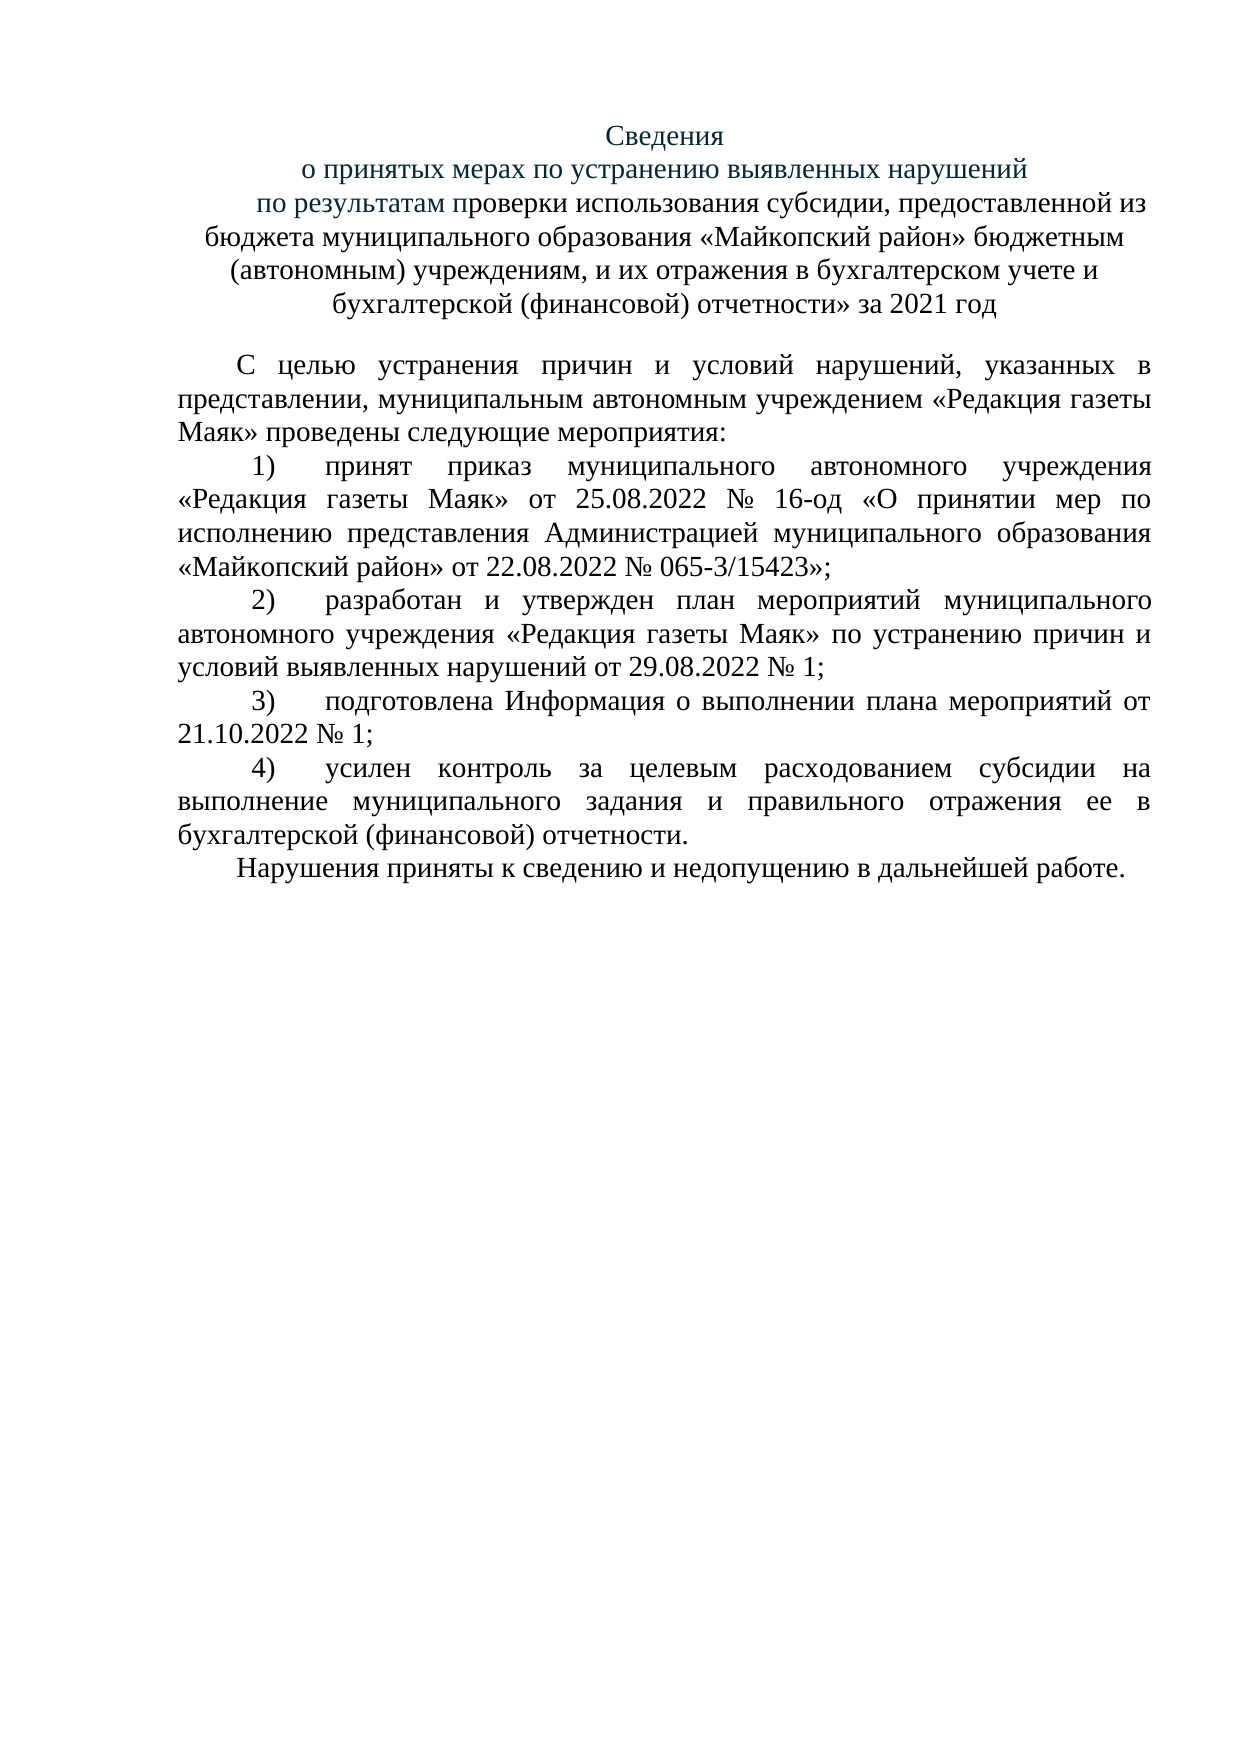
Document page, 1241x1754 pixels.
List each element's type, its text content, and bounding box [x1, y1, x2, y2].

text Сведения [177, 118, 1152, 152]
text по результатам проверки использования субсидии, предоставленной из бюджета муниципального образования «Майкопский район» бюджетным (автономным) учреждениям, и их отражения в бухгалтерском учете и бухгалтерской (финансовой) отчетности» за 2021 год [177, 185, 1152, 319]
text Нарушения приняты к сведению и недопущению в дальнейшей работе. [177, 851, 1152, 884]
text С целью устранения причин и условий нарушений, указанных в представлении, муниципальным автономным учреждением «Редакция газеты Маяк» проведены следующие мероприятия: [177, 347, 1152, 448]
list подготовлена Информация о выполнении плана мероприятий от 21.10.2022 № 1; [177, 683, 1152, 750]
list разработан и утвержден план мероприятий муниципального автономного учреждения «Редакция газеты Маяк» по устранению причин и условий выявленных нарушений от 29.08.2022 № 1; [177, 582, 1152, 683]
list принят приказ муниципального автономного учреждения «Редакция газеты Маяк» от 25.08.2022 № 16-од «О принятии мер по исполнению представления Администрацией муниципального образования «Майкопский район» от 22.08.2022 № 065-3/15423»; [177, 448, 1152, 582]
text о принятых мерах по устранению выявленных нарушений [177, 152, 1152, 185]
list усилен контроль за целевым расходованием субсидии на выполнение муниципального задания и правильного отражения ее в бухгалтерской (финансовой) отчетности. [177, 750, 1152, 851]
